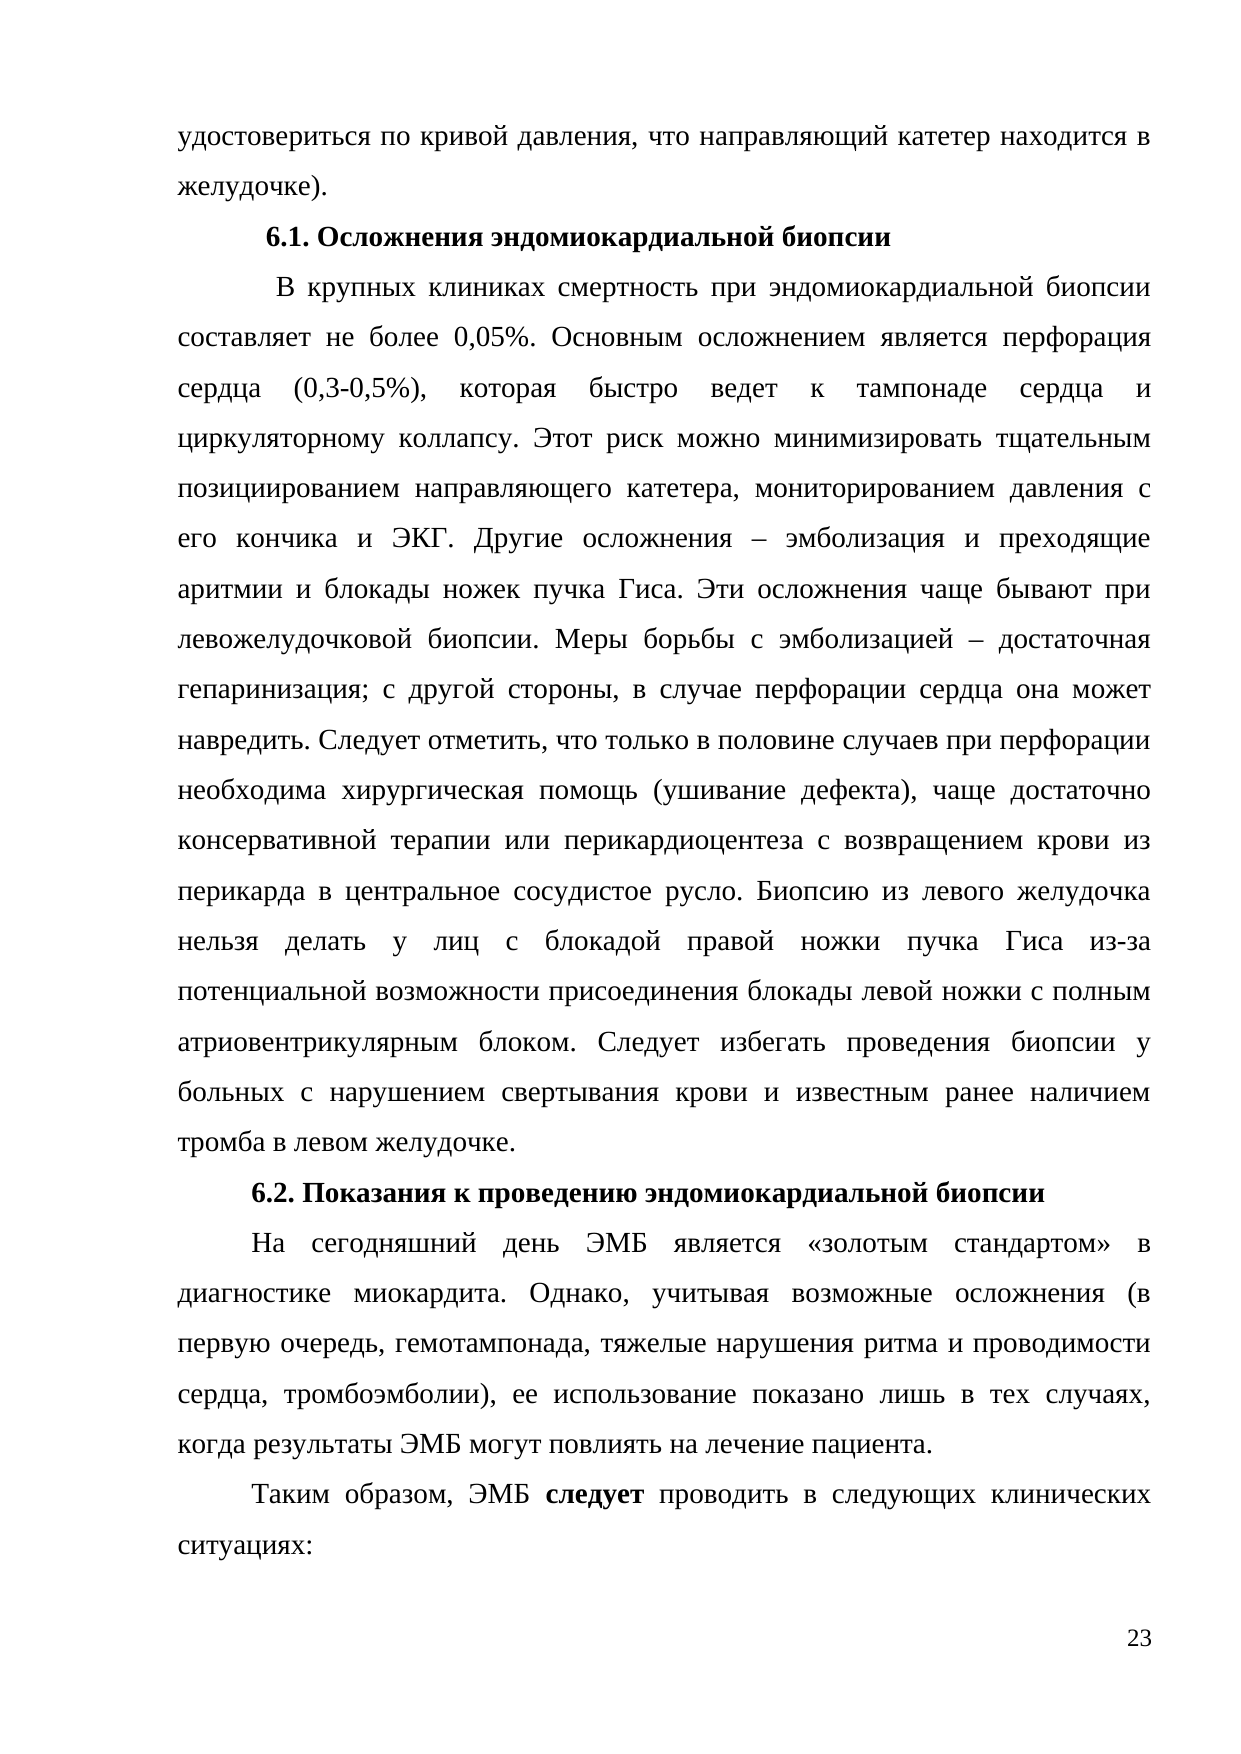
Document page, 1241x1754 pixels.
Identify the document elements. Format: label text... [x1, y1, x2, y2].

text В крупных клиниках смертность при эндомиокардиальной биопсии составляет не более 0,05%. Основным осложнением является перфорация сердца (0,3-0,5%), которая быстро ведет к тампонаде сердца и циркуляторному коллапсу. Этот риск можно минимизировать тщательным позициированием направляющего катетера, мониторированием давления с его кончика и ЭКГ. Другие осложнения – эмболизация и преходящие аритмии и блокады ножек пучка Гиса. Эти осложнения чаще бывают при левожелудочковой биопсии. Меры борьбы с эмболизацией – достаточная гепаринизация; с другой стороны, в случае перфорации сердца она может навредить. Следует отметить, что только в половине случаев при перфорации необходима хирургическая помощь (ушивание дефекта), чаще достаточно консервативной терапии или перикардиоцентеза с возвращением крови из перикарда в центральное сосудистое русло. Биопсию из левого желудочка нельзя делать у лиц с блокадой правой ножки пучка Гиса из-за потенциальной возможности присоединения блокады левой ножки с полным атриовентрикулярным блоком. Следует избегать проведения биопсии у больных с нарушением свертывания крови и известным ранее наличием тромба в левом желудочке. [177, 269, 1152, 1158]
text На сегодняшний день ЭМБ является «золотым стандартом» в диагностике миокардита. Однако, учитывая возможные осложнения (в первую очередь, гемотампонада, тяжелые нарушения ритма и проводимости сердца, тромбоэмболии), ее использование показано лишь в тех случаях, когда результаты ЭМБ могут повлиять на лечение пациента. [177, 1225, 1152, 1460]
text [177, 118, 1152, 202]
text 6.2. Показания к проведению эндомиокардиальной биопсии [177, 1175, 1152, 1208]
text Таким образом, ЭМБ следует проводить в следующих клинических ситуациях: [177, 1477, 1152, 1560]
text 6.1. Осложнения эндомиокардиальной биопсии [177, 219, 1152, 252]
